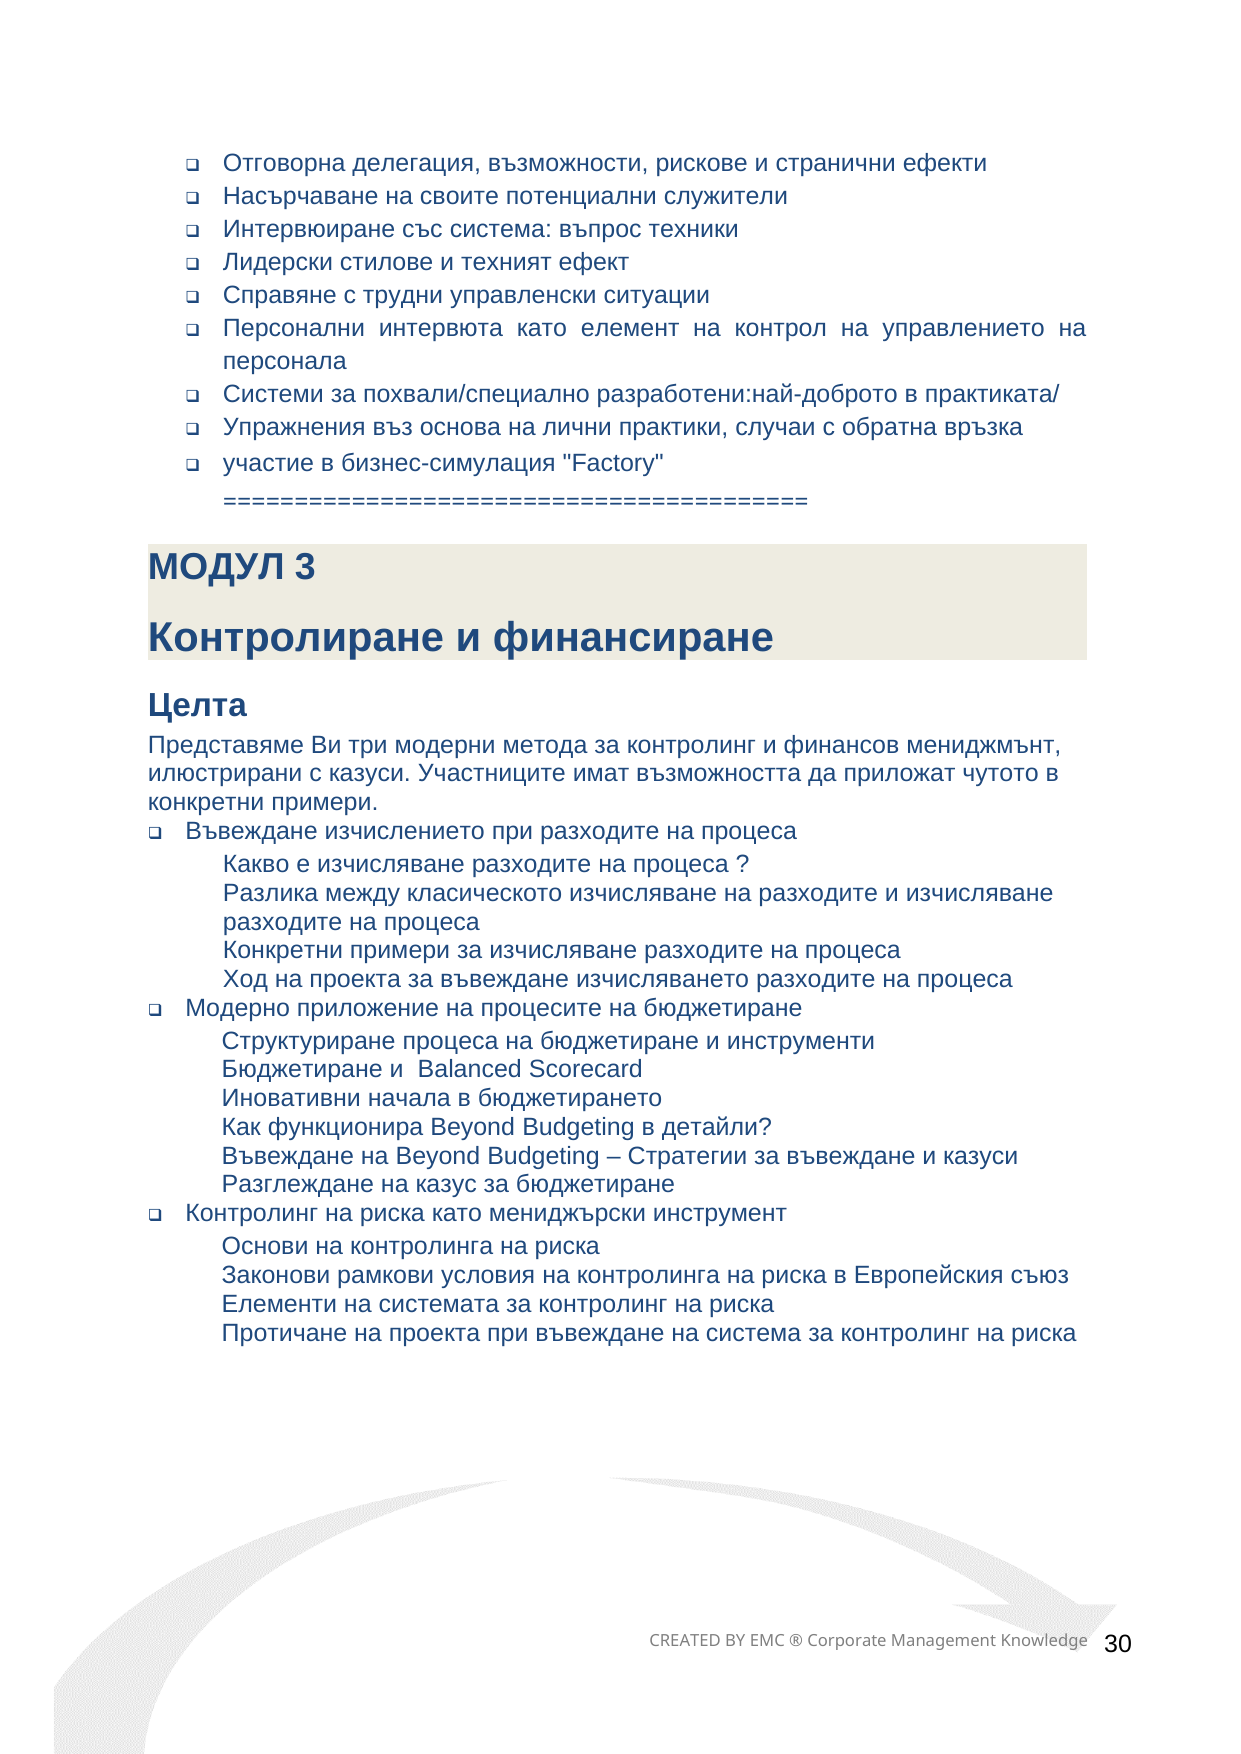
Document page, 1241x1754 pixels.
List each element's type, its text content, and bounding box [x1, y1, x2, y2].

list Отговорна делегация, възможности, рискове и странични ефекти [185, 148, 1087, 176]
picture [53, 1458, 1119, 1754]
text Протичане на проекта при въвеждане на система за контролинг на риска [221, 1317, 1087, 1346]
text Законови рамкови условия на контролинга на риска в Европейския съюз [221, 1260, 1087, 1289]
list Модерно приложение на процесите на бюджетиране [148, 993, 1087, 1021]
list Системи за похвали/специално разработени:най-доброто в практиката/ [185, 379, 1087, 407]
text Елементи на системата за контролинг на риска [221, 1289, 1087, 1317]
text Как функционира Beyond Budgeting в детайли? [221, 1112, 1087, 1141]
text Въвеждане на Beyond Budgeting – Стратегии за въвеждане и казуси [221, 1141, 1087, 1169]
text Разлика между класическото изчисляване на разходите и изчисляване разходите на процеса [223, 878, 1087, 935]
subtitle Целта [148, 685, 1087, 723]
text Бюджетиране и Balanced Scorecard [221, 1054, 1087, 1083]
list Насърчаване на своите потенциални служители [185, 181, 1087, 209]
list Справяне с трудни управленски ситуации [185, 280, 1087, 308]
text Какво е изчисляване разходите на процеса ? [223, 849, 1087, 878]
list участие в бизнес-симулация "Factory" ========================================= [185, 445, 1087, 518]
list Интервюиране със система: въпрос техники [185, 214, 1087, 242]
list Персонални интервюта като елемент на контрол на управлението на персонала [185, 313, 1087, 374]
text Структуриране процеса на бюджетиране и инструменти [221, 1026, 1087, 1054]
text Иновативни начала в бюджетирането [221, 1083, 1087, 1112]
text Представяме Ви три модерни метода за контролинг и финансов мениджмънт, илюстрирани с казуси. Участниците имат възможността да приложат чутото в конкретни примери. [148, 730, 1087, 816]
list Контролинг на риска като мениджърски инструмент [148, 1198, 1087, 1227]
list Лидерски стилове и техният ефект [185, 247, 1087, 275]
text Основи на контролинга на риска [221, 1231, 1087, 1260]
list Упражнения въз основа на лични практики, случаи с обратна връзка [185, 412, 1087, 441]
text Ход на проекта за въвеждане изчисляването разходите на процеса [223, 964, 1087, 993]
subtitle Контролиране и финансиране [148, 612, 1087, 660]
text Конкретни примери за изчисляване разходите на процеса [223, 935, 1087, 964]
list Въвеждане изчислението при разходите на процеса [148, 816, 1087, 845]
text Разглеждане на казус за бюджетиране [221, 1169, 1087, 1198]
text МОДУЛ 3 [148, 544, 1087, 587]
